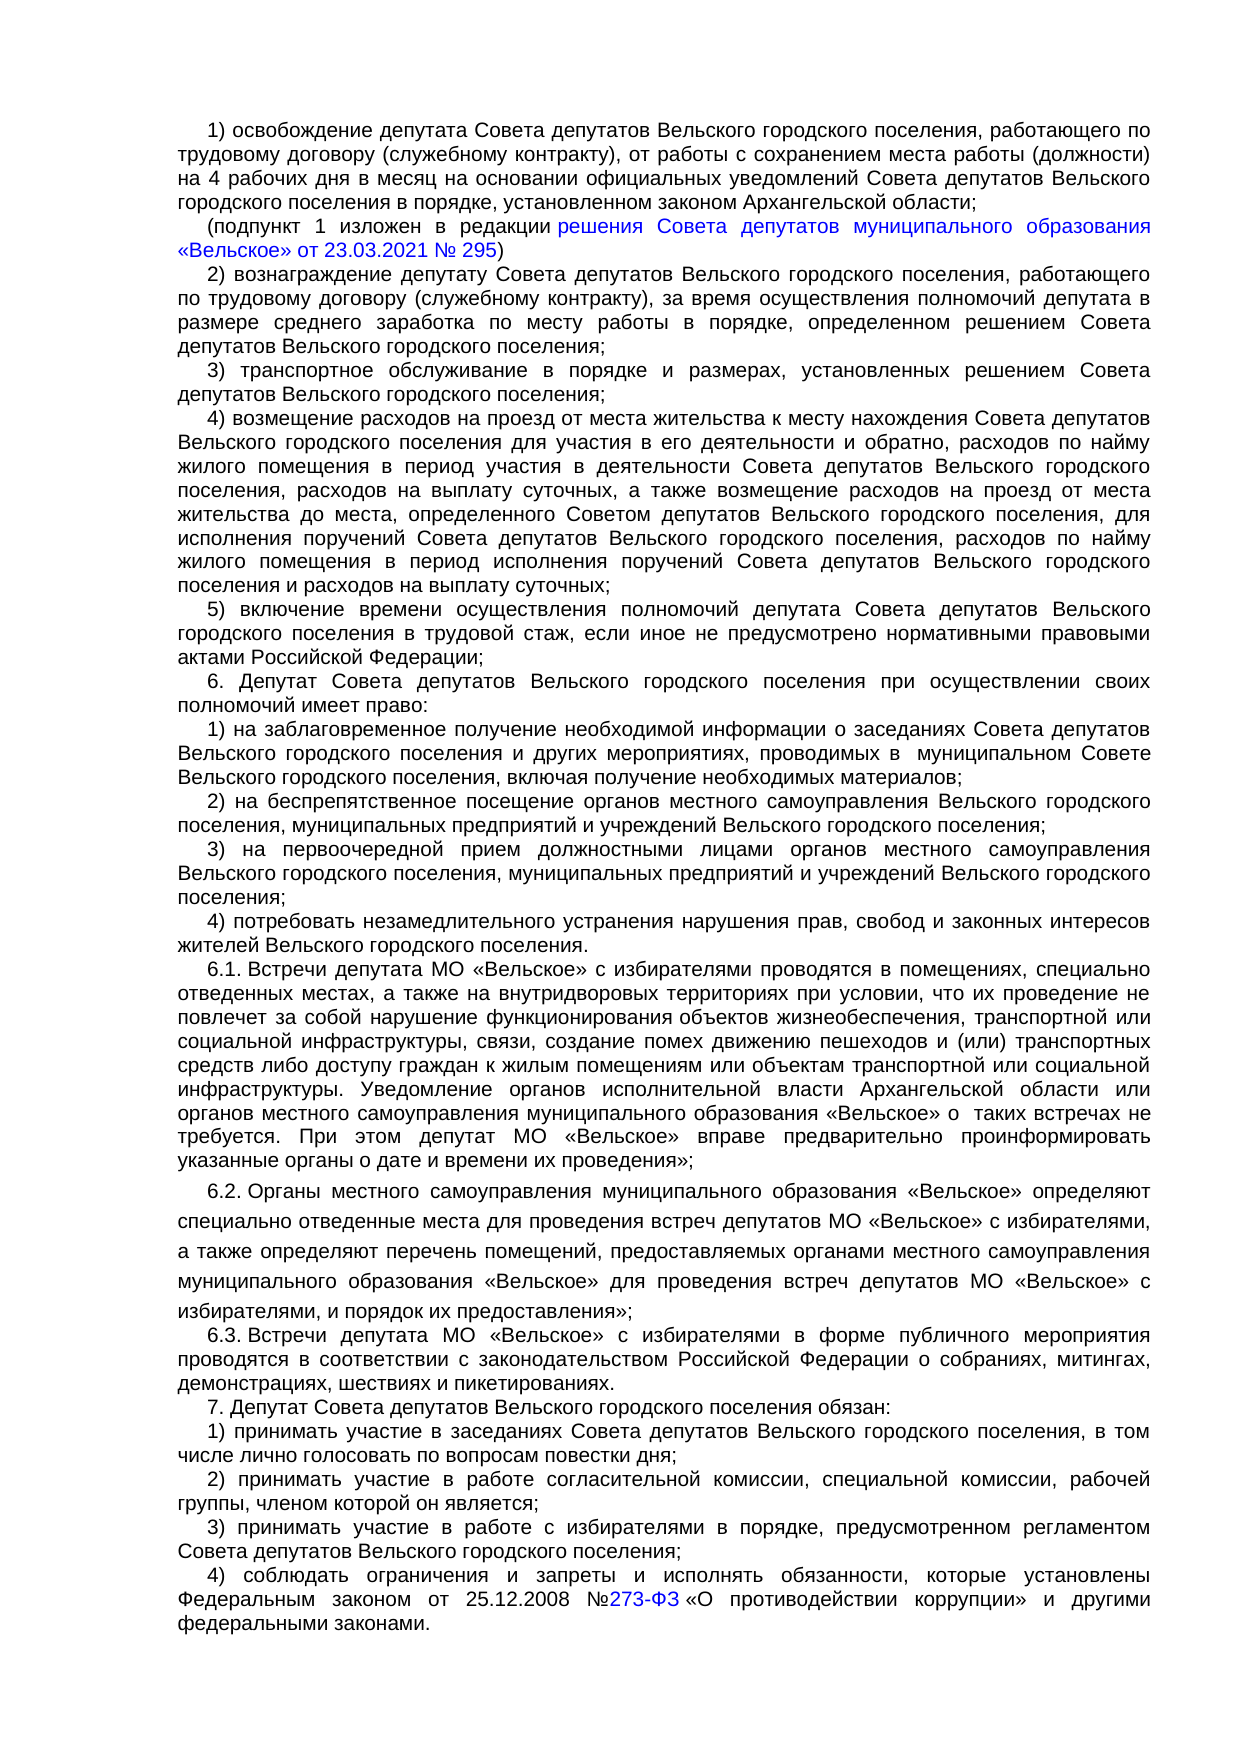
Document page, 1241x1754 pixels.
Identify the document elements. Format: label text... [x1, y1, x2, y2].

text 3) транспортное обслуживание в порядке и размерах, установленных решением Совета депутатов Вельского городского поселения; [177, 358, 1152, 406]
text 6.1. Встречи депутата МО «Вельское» с избирателями проводятся в помещениях, специально отведенных местах, а также на внутридворовых территориях при условии, что их проведение не повлечет за собой нарушение функционирования объектов жизнеобеспечения, транспортной или социальной инфраструктуры, связи, создание помех движению пешеходов и (или) транспортных средств либо доступу граждан к жилым помещениям или объектам транспортной или социальной инфраструктуры. Уведомление органов исполнительной власти Архангельской области или органов местного самоуправления муниципального образования «Вельское» о таких встречах не требуется. При этом депутат МО «Вельское» вправе предварительно проинформировать указанные органы о дате и времени их проведения»; [177, 957, 1152, 1172]
text 4) потребовать незамедлительного устранения нарушения прав, свобод и законных интересов жителей Вельского городского поселения. [177, 909, 1152, 957]
text 5) включение времени осуществления полномочий депутата Совета депутатов Вельского городского поселения в трудовой стаж, если иное не предусмотрено нормативными правовыми актами Российской Федерации; [177, 597, 1152, 669]
text 6.3. Встречи депутата МО «Вельское» с избирателями в форме публичного мероприятия проводятся в соответствии с законодательством Российской Федерации о собраниях, митингах, демонстрациях, шествиях и пикетированиях. [177, 1323, 1152, 1395]
text 6.2. Органы местного самоуправления муниципального образования «Вельское» определяют специально отведенные места для проведения встреч депутатов МО «Вельское» с избирателями, а также определяют перечень помещений, предоставляемых органами местного самоуправления муниципального образования «Вельское» для проведения встреч депутатов МО «Вельское» с избирателями, и порядок их предоставления»; [177, 1172, 1152, 1323]
text 6. Депутат Совета депутатов Вельского городского поселения при осуществлении своих полномочий имеет право: [177, 669, 1152, 717]
text 1) принимать участие в заседаниях Совета депутатов Вельского городского поселения, в том числе лично голосовать по вопросам повестки дня; [177, 1419, 1152, 1467]
text 2) на беспрепятственное посещение органов местного самоуправления Вельского городского поселения, муниципальных предприятий и учреждений Вельского городского поселения; [177, 789, 1152, 837]
text (подпункт 1 изложен в редакции решения Совета депутатов муниципального образования «Вельское» от 23.03.2021 № 295) [177, 214, 1152, 262]
text 1) на заблаговременное получение необходимой информации о заседаниях Совета депутатов Вельского городского поселения и других мероприятиях, проводимых в муниципальном Совете Вельского городского поселения, включая получение необходимых материалов; [177, 717, 1152, 789]
text 1) освобождение депутата Совета депутатов Вельского городского поселения, работающего по трудовому договору (служебному контракту), от работы с сохранением места работы (должности) на 4 рабочих дня в месяц на основании официальных уведомлений Совета депутатов Вельского городского поселения в порядке, установленном законом Архангельской области; [177, 118, 1152, 214]
text 3) принимать участие в работе с избирателями в порядке, предусмотренном регламентом Совета депутатов Вельского городского поселения; [177, 1515, 1152, 1563]
text 7. Депутат Совета депутатов Вельского городского поселения обязан: [177, 1395, 1152, 1419]
text 2) принимать участие в работе согласительной комиссии, специальной комиссии, рабочей группы, членом которой он является; [177, 1467, 1152, 1515]
text 3) на первоочередной прием должностными лицами органов местного самоуправления Вельского городского поселения, муниципальных предприятий и учреждений Вельского городского поселения; [177, 837, 1152, 909]
text 4) соблюдать ограничения и запреты и исполнять обязанности, которые установлены Федеральным законом от 25.12.2008 №273-ФЗ «О противодействии коррупции» и другими федеральными законами. [177, 1563, 1152, 1635]
text 2) вознаграждение депутату Совета депутатов Вельского городского поселения, работающего по трудовому договору (служебному контракту), за время осуществления полномочий депутата в размере среднего заработка по месту работы в порядке, определенном решением Совета депутатов Вельского городского поселения; [177, 262, 1152, 358]
text 4) возмещение расходов на проезд от места жительства к месту нахождения Совета депутатов Вельского городского поселения для участия в его деятельности и обратно, расходов по найму жилого помещения в период участия в деятельности Совета депутатов Вельского городского поселения, расходов на выплату суточных, а также возмещение расходов на проезд от места жительства до места, определенного Советом депутатов Вельского городского поселения, для исполнения поручений Совета депутатов Вельского городского поселения, расходов по найму жилого помещения в период исполнения поручений Совета депутатов Вельского городского поселения и расходов на выплату суточных; [177, 406, 1152, 597]
